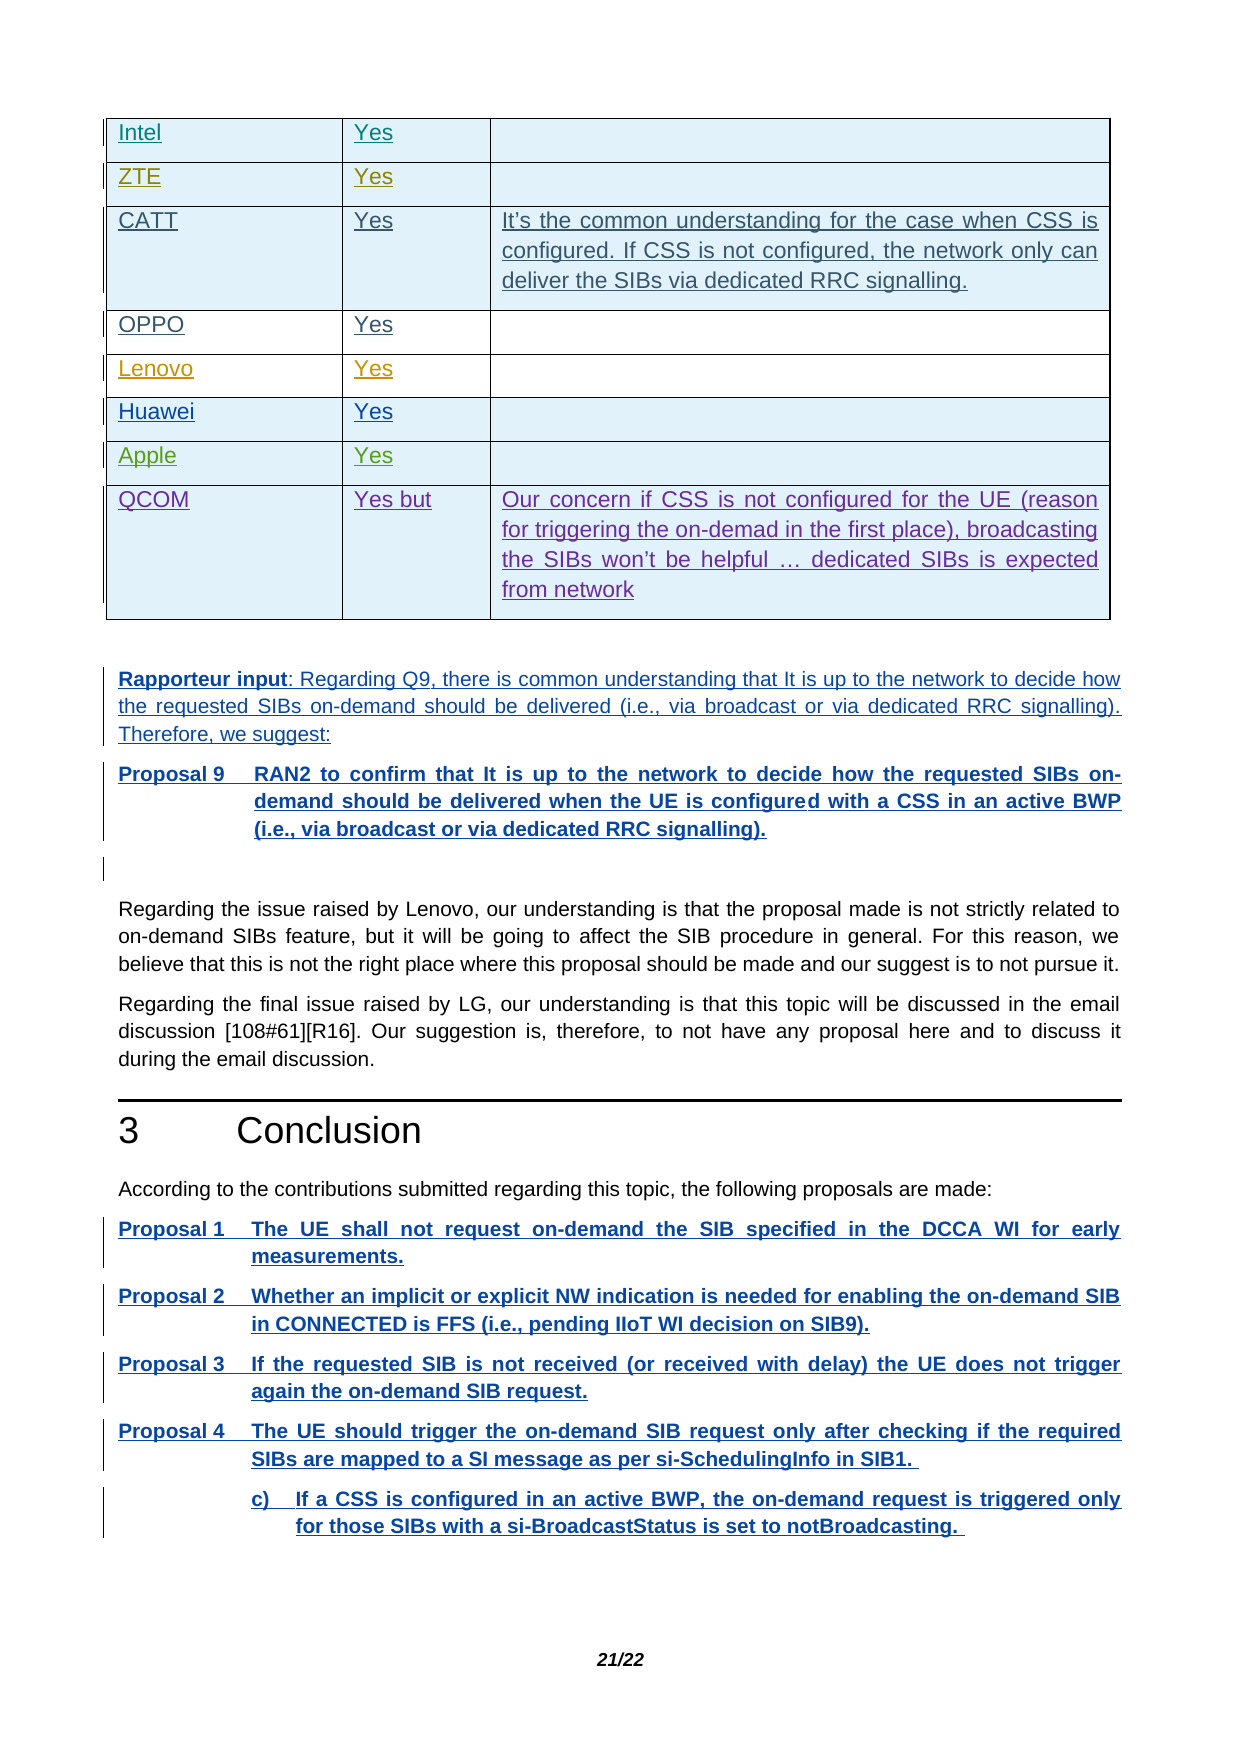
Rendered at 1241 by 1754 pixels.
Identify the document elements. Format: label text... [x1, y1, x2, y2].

table_cell [107, 311, 342, 353]
text Regarding the issue raised by Lenovo, our understanding is that the proposal made is not strictly related to on-demand SIBs feature, but it will be going to affect the SIB procedure in general. For this reason, we believe that this is not the right place where this proposal should be made and our suggest is to not pursue it. [118, 897, 1122, 976]
table_cell [491, 355, 1109, 397]
table_cell [107, 355, 342, 397]
text Regarding the final issue raised by LG, our understanding is that this topic will be discussed in the email discussion [108#61][R16]. Our suggestion is, therefore, to not have any proposal here and to discuss it during the email discussion. [118, 992, 1122, 1071]
table_cell [343, 311, 490, 353]
table_cell [491, 311, 1109, 353]
subtitle 3 Conclusion [118, 1102, 1122, 1152]
text According to the contributions submitted regarding this topic, the following proposals are made: [118, 1177, 1122, 1201]
table_cell [343, 355, 490, 397]
